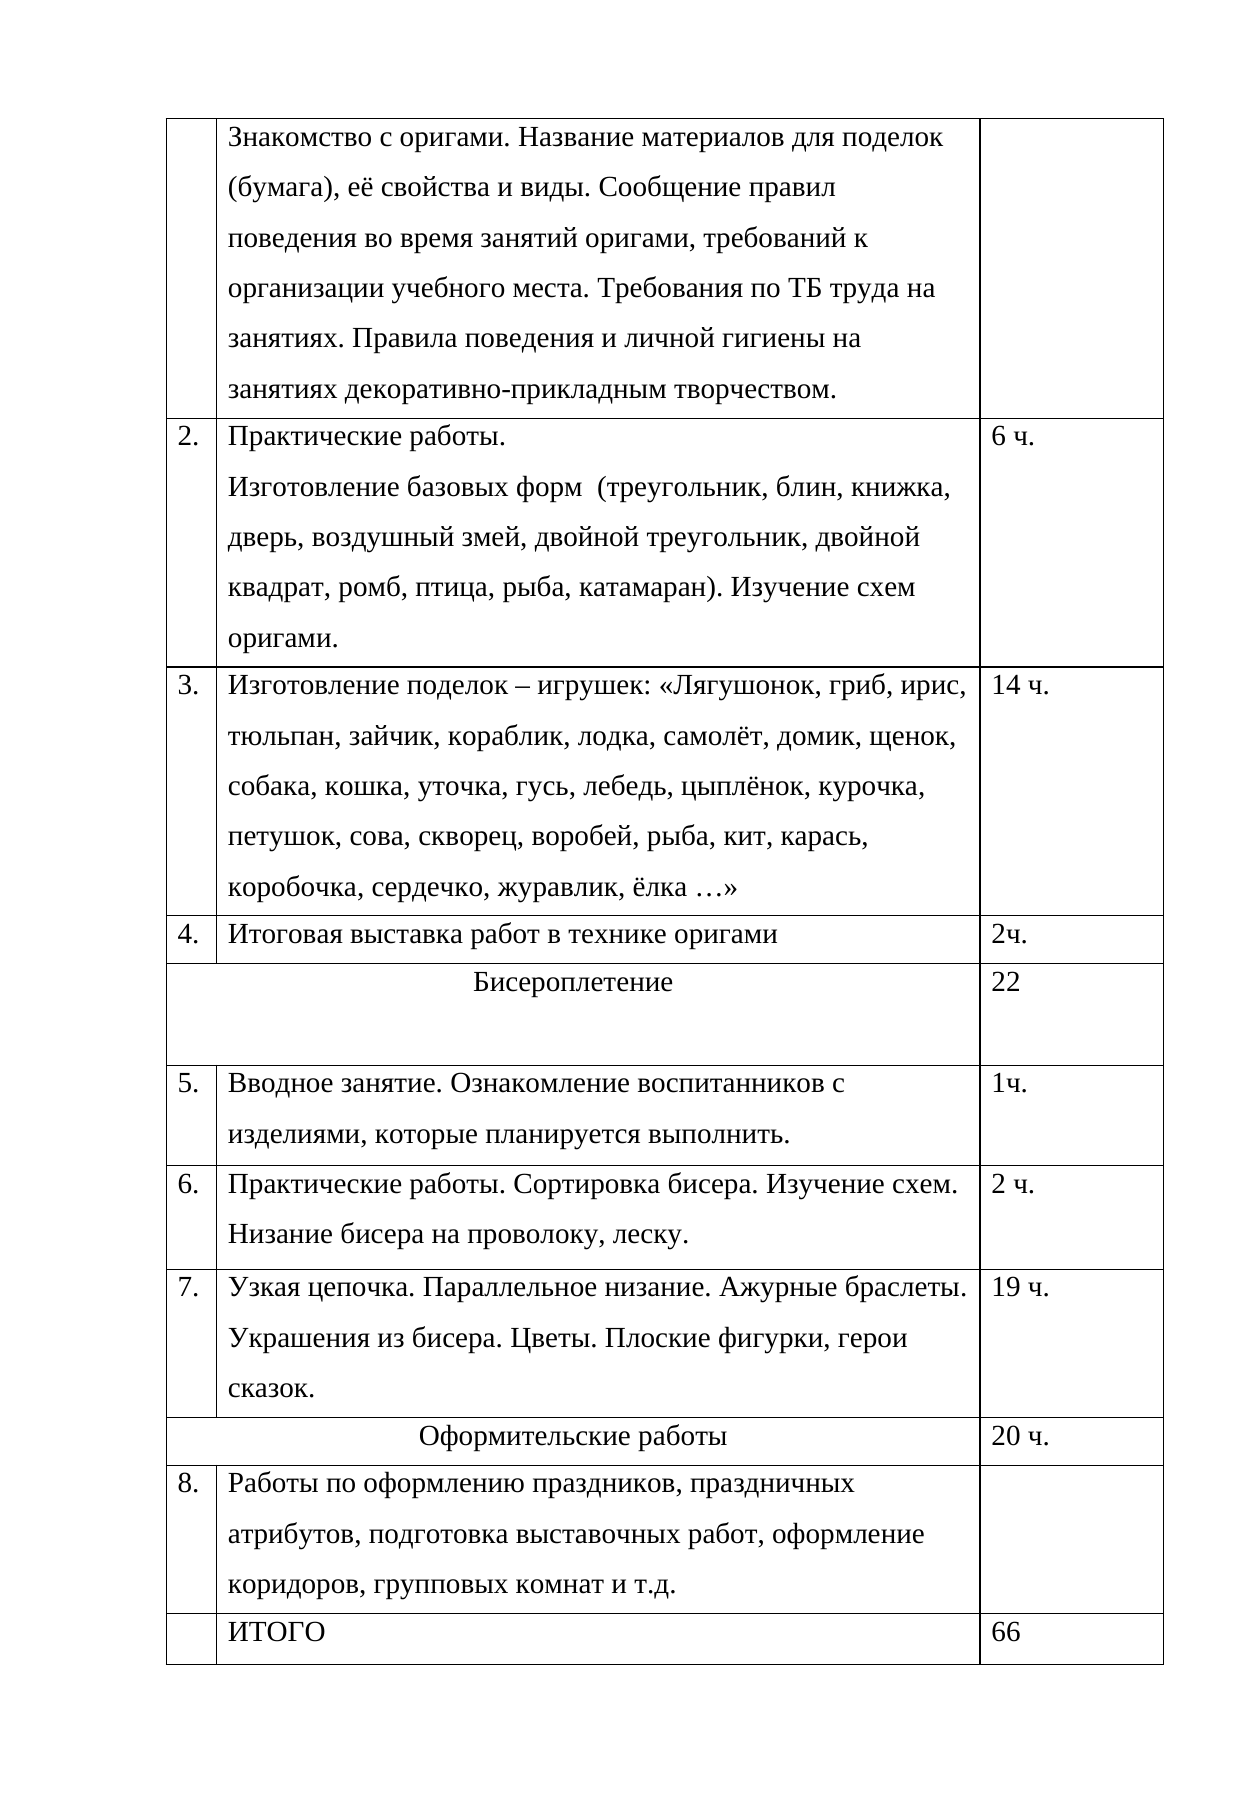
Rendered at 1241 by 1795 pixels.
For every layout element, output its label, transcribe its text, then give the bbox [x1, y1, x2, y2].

table_cell 14 ч. [981, 668, 1163, 915]
table_cell Изготовление поделок – игрушек: «Лягушонок, гриб, ирис, тюльпан, зайчик, кораблик, лодка, самолёт, домик, щенок, собака, кошка, уточка, гусь, лебедь, цыплёнок, курочка, петушок, сова, скворец, воробей, рыба, кит, карась, коробочка, сердечко, журавлик, ёлка …» [217, 668, 979, 915]
table_cell [981, 1466, 1163, 1613]
table_cell ИТОГО [217, 1614, 979, 1664]
table_cell 22 [981, 964, 1163, 1064]
table_cell 2ч. [981, 916, 1163, 963]
table_cell 6. [167, 1166, 216, 1268]
table_cell Практические работы. Сортировка бисера. Изучение схем. Низание бисера на проволоку, леску. [217, 1166, 979, 1268]
table_cell Бисероплетение [167, 964, 979, 1064]
table_cell 66 [981, 1614, 1163, 1664]
table_cell Итоговая выставка работ в технике оригами [217, 916, 979, 963]
table_cell 19 ч. [981, 1270, 1163, 1417]
table_cell 3. [167, 668, 216, 915]
table_cell 8. [167, 1466, 216, 1613]
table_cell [217, 119, 979, 417]
table_cell 2. [167, 419, 216, 666]
table_cell 5. [167, 1066, 216, 1165]
table_cell 20 ч. [981, 1418, 1163, 1464]
table_cell Оформительские работы [167, 1418, 979, 1464]
table_cell Узкая цепочка. Параллельное низание. Ажурные браслеты. Украшения из бисера. Цветы. Плоские фигурки, герои сказок. [217, 1270, 979, 1417]
table_cell 2 [981, 119, 1163, 417]
table_cell Вводное занятие. Ознакомление воспитанников с изделиями, которые планируется выполнить. [217, 1066, 979, 1165]
table_cell [167, 1614, 216, 1664]
table_cell 1ч. [981, 1066, 1163, 1165]
table_cell Работы по оформлению праздников, праздничных атрибутов, подготовка выставочных работ, оформление коридоров, групповых комнат и т.д. [217, 1466, 979, 1613]
table_cell 6 ч. [981, 419, 1163, 666]
table_cell Практические работы. Изготовление базовых форм (треугольник, блин, книжка, дверь, воздушный змей, двойной треугольник, двойной квадрат, ромб, птица, рыба, катамаран). Изучение схем оригами. [217, 419, 979, 666]
table_cell 7. [167, 1270, 216, 1417]
table_cell 2 ч. [981, 1166, 1163, 1268]
table_cell 1. [167, 119, 216, 417]
table_cell 4. [167, 916, 216, 963]
